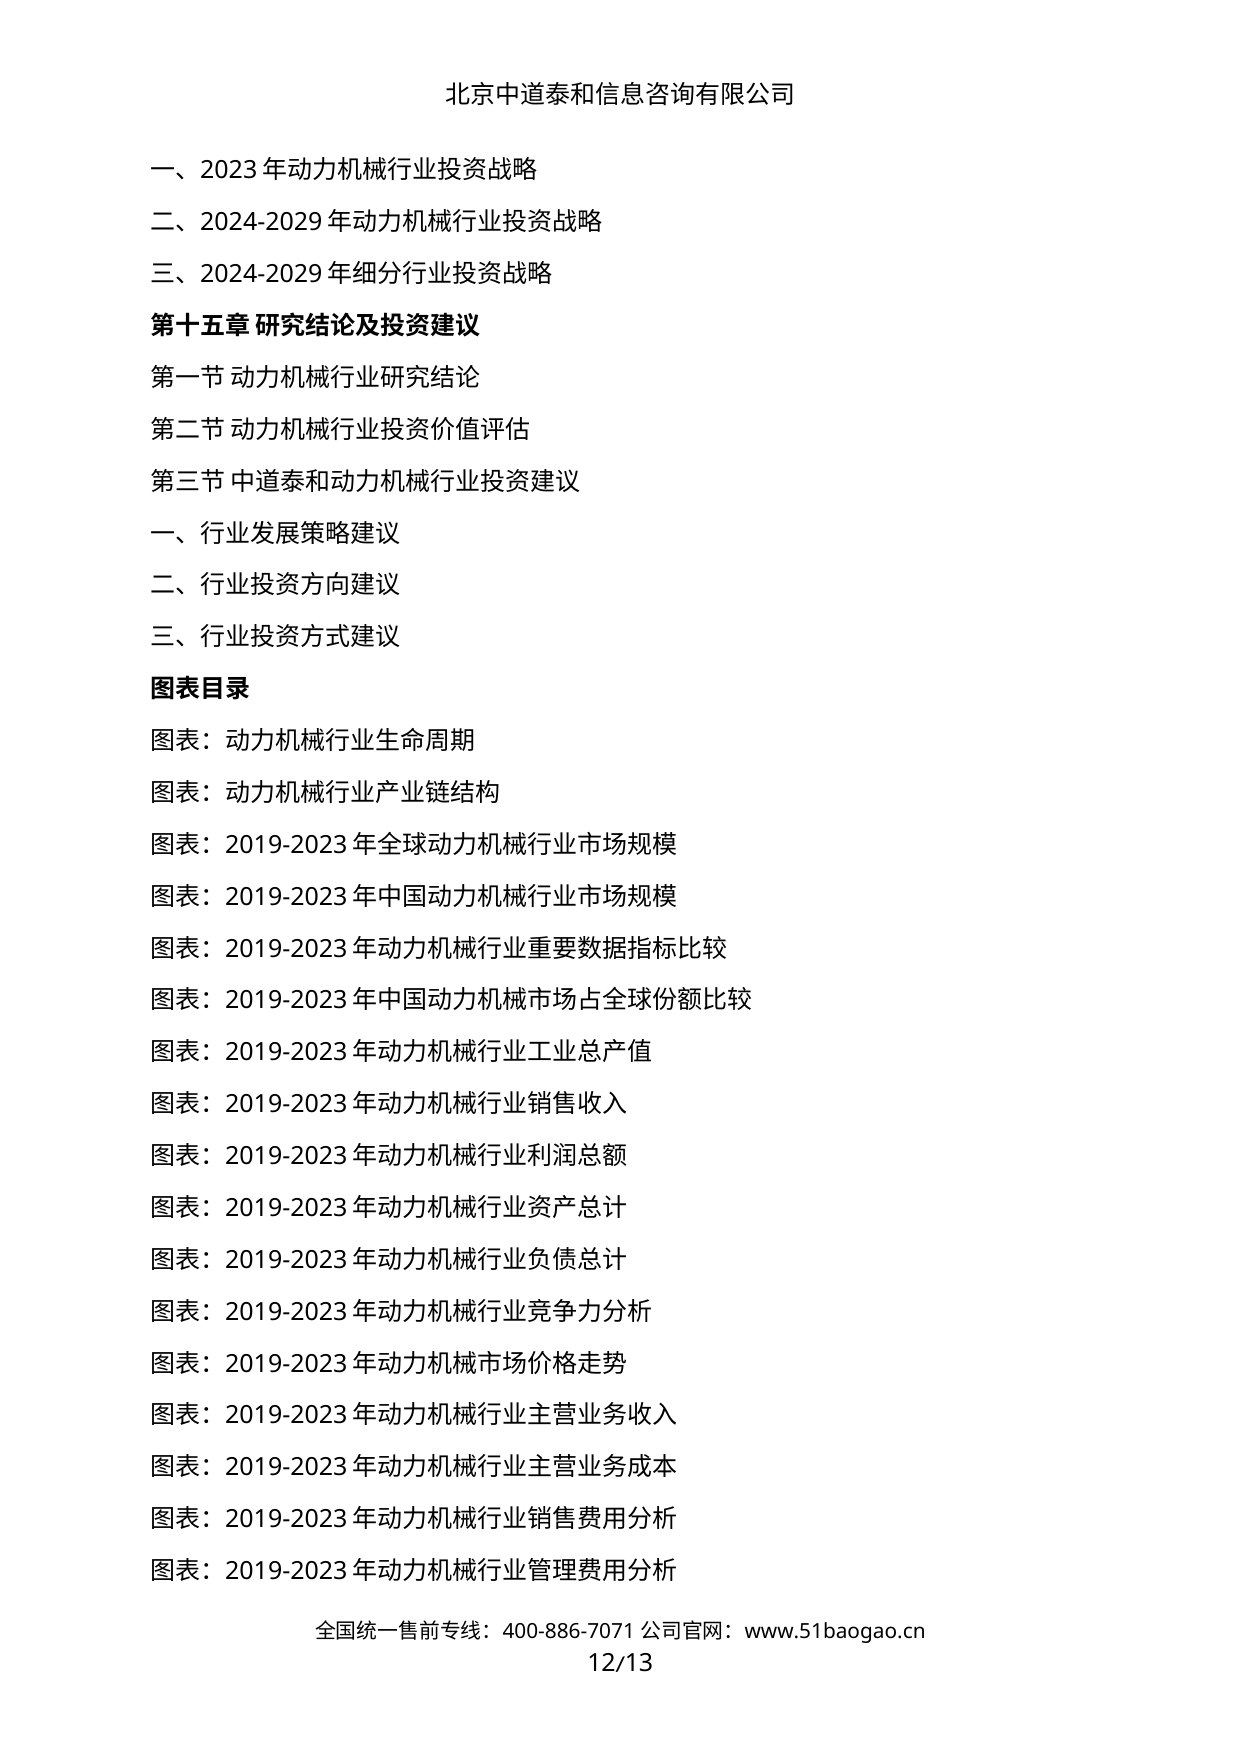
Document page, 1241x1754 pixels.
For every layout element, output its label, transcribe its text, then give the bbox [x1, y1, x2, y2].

text 图表：2019-2023年中国动力机械市场占全球份额比较 [150, 980, 1090, 1016]
text 图表：2019-2023年动力机械行业主营业务收入 [150, 1395, 1090, 1431]
text 图表：2019-2023年动力机械行业主营业务成本 [150, 1447, 1090, 1483]
text 图表：2019-2023年中国动力机械行业市场规模 [150, 876, 1090, 912]
text 图表：2019-2023年动力机械行业资产总计 [150, 1187, 1090, 1224]
text 图表：2019-2023年动力机械市场价格走势 [150, 1343, 1090, 1379]
text 图表：2019-2023年动力机械行业负债总计 [150, 1239, 1090, 1276]
text 二、2024-2029年动力机械行业投资战略 [150, 202, 1090, 238]
text 第一节 动力机械行业研究结论 [150, 357, 1090, 394]
text 图表：2019-2023年动力机械行业销售费用分析 [150, 1499, 1090, 1535]
text 图表：2019-2023年动力机械行业竞争力分析 [150, 1291, 1090, 1327]
text 二、行业投资方向建议 [150, 565, 1090, 601]
text 一、行业发展策略建议 [150, 513, 1090, 549]
text 一、2023年动力机械行业投资战略 [150, 150, 1090, 186]
text 图表：2019-2023年动力机械行业利润总额 [150, 1136, 1090, 1172]
text 图表：动力机械行业产业链结构 [150, 772, 1090, 809]
text 图表：动力机械行业生命周期 [150, 721, 1090, 757]
text 第二节 动力机械行业投资价值评估 [150, 409, 1090, 446]
text 第十五章 研究结论及投资建议 [150, 306, 1090, 342]
text 图表目录 [150, 669, 1090, 705]
text 三、行业投资方式建议 [150, 617, 1090, 653]
text 图表：2019-2023年动力机械行业管理费用分析 [150, 1551, 1090, 1587]
text 图表：2019-2023年动力机械行业销售收入 [150, 1084, 1090, 1120]
text 三、2024-2029年细分行业投资战略 [150, 254, 1090, 290]
text 图表：2019-2023年动力机械行业重要数据指标比较 [150, 928, 1090, 964]
text 图表：2019-2023年动力机械行业工业总产值 [150, 1032, 1090, 1068]
text 图表：2019-2023年全球动力机械行业市场规模 [150, 824, 1090, 861]
text 第三节 中道泰和动力机械行业投资建议 [150, 461, 1090, 497]
